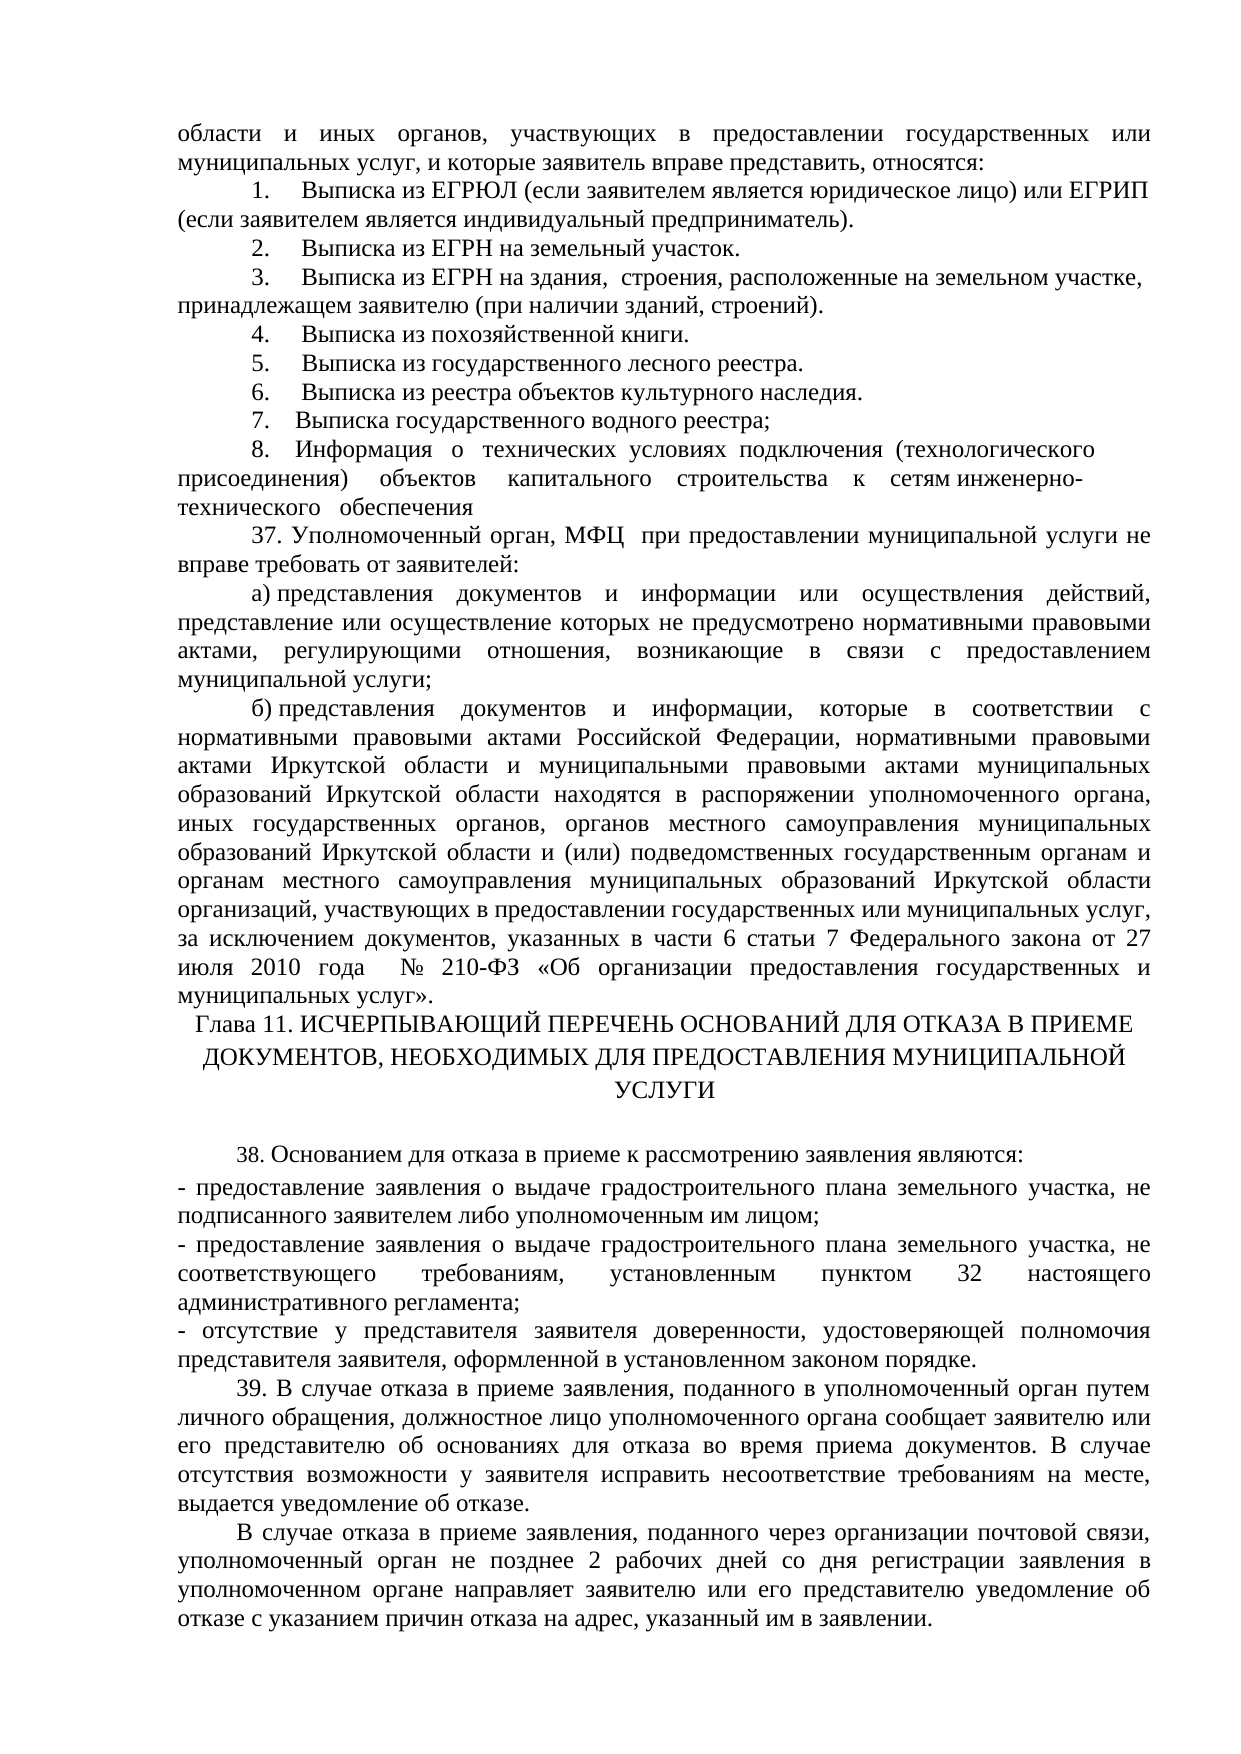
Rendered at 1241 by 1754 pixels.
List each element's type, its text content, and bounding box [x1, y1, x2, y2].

text 38. Основанием для отказа в приеме к рассмотрению заявления являются: [177, 1139, 1152, 1167]
text - предоставление заявления о выдаче градостроительного плана земельного участка, не соответствующего требованиям, установленным пунктом 32 настоящего административного регламента; [177, 1229, 1152, 1315]
text 6. Выписка из реестра объектов культурного наследия. [177, 377, 1152, 406]
text б) представления документов и информации, которые в соответствии с нормативными правовыми актами Российской Федерации, нормативными правовыми актами Иркутской области и муниципальными правовыми актами муниципальных образований Иркутской области находятся в распоряжении уполномоченного органа, иных государственных органов, органов местного самоуправления муниципальных образований Иркутской области и (или) подведомственных государственным органам и органам местного самоуправления муниципальных образований Иркутской области организаций, участвующих в предоставлении государственных или муниципальных услуг, за исключением документов, указанных в части 6 статьи 7 Федерального закона от 27 июля 2010 года № 210-ФЗ «Об организации предоставления государственных и муниципальных услуг». [177, 693, 1152, 1009]
text 8. Информация о технических условиях подключения (технологического [177, 434, 1152, 463]
text 7. Выписка государственного водного реестра; [177, 406, 1152, 434]
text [177, 118, 1152, 176]
text 2. Выписка из ЕГРН на земельный участок. [177, 233, 1152, 262]
text - предоставление заявления о выдаче градостроительного плана земельного участка, не подписанного заявителем либо уполномоченным им лицом; [177, 1172, 1152, 1229]
text присоединения) объектов капитального строительства к сетям инженерно-технического обеспечения [177, 463, 1152, 521]
text 39. В случае отказа в приеме заявления, поданного в уполномоченный орган путем личного обращения, должностное лицо уполномоченного органа сообщает заявителю или его представителю об основаниях для отказа во время приема документов. В случае отсутствия возможности у заявителя исправить несоответствие требованиям на месте, выдается уведомление об отказе. [177, 1373, 1152, 1517]
text 37. Уполномоченный орган, МФЦ при предоставлении муниципальной услуги не вправе требовать от заявителей: [177, 521, 1152, 578]
text а) представления документов и информации или осуществления действий, представление или осуществление которых не предусмотрено нормативными правовыми актами, регулирующими отношения, возникающие в связи с предоставлением муниципальной услуги; [177, 578, 1152, 693]
text В случае отказа в приеме заявления, поданного через организации почтовой связи, уполномоченный орган не позднее 2 рабочих дней со дня регистрации заявления в уполномоченном органе направляет заявителю или его представителю уведомление об отказе с указанием причин отказа на адрес, указанный им в заявлении. [177, 1517, 1152, 1632]
text 3. Выписка из ЕГРН на здания, строения, расположенные на земельном участке, принадлежащем заявителю (при наличии зданий, строений). [177, 262, 1152, 319]
text 1. Выписка из ЕГРЮЛ (если заявителем является юридическое лицо) или ЕГРИП (если заявителем является индивидуальный предприниматель). [177, 176, 1152, 233]
text 5. Выписка из государственного лесного реестра. [177, 348, 1152, 377]
text Глава 11. ИСЧЕРПЫВАЮЩИЙ ПЕРЕЧЕНЬ ОСНОВАНИЙ ДЛЯ ОТКАЗА В ПРИЕМЕ ДОКУМЕНТОВ, НЕОБХОДИМЫХ ДЛЯ ПРЕДОСТАВЛЕНИЯ МУНИЦИПАЛЬНОЙ УСЛУГИ [177, 1009, 1152, 1104]
text 4. Выписка из похозяйственной книги. [177, 319, 1152, 348]
text - отсутствие у представителя заявителя доверенности, удостоверяющей полномочия представителя заявителя, оформленной в установленном законом порядке. [177, 1315, 1152, 1373]
